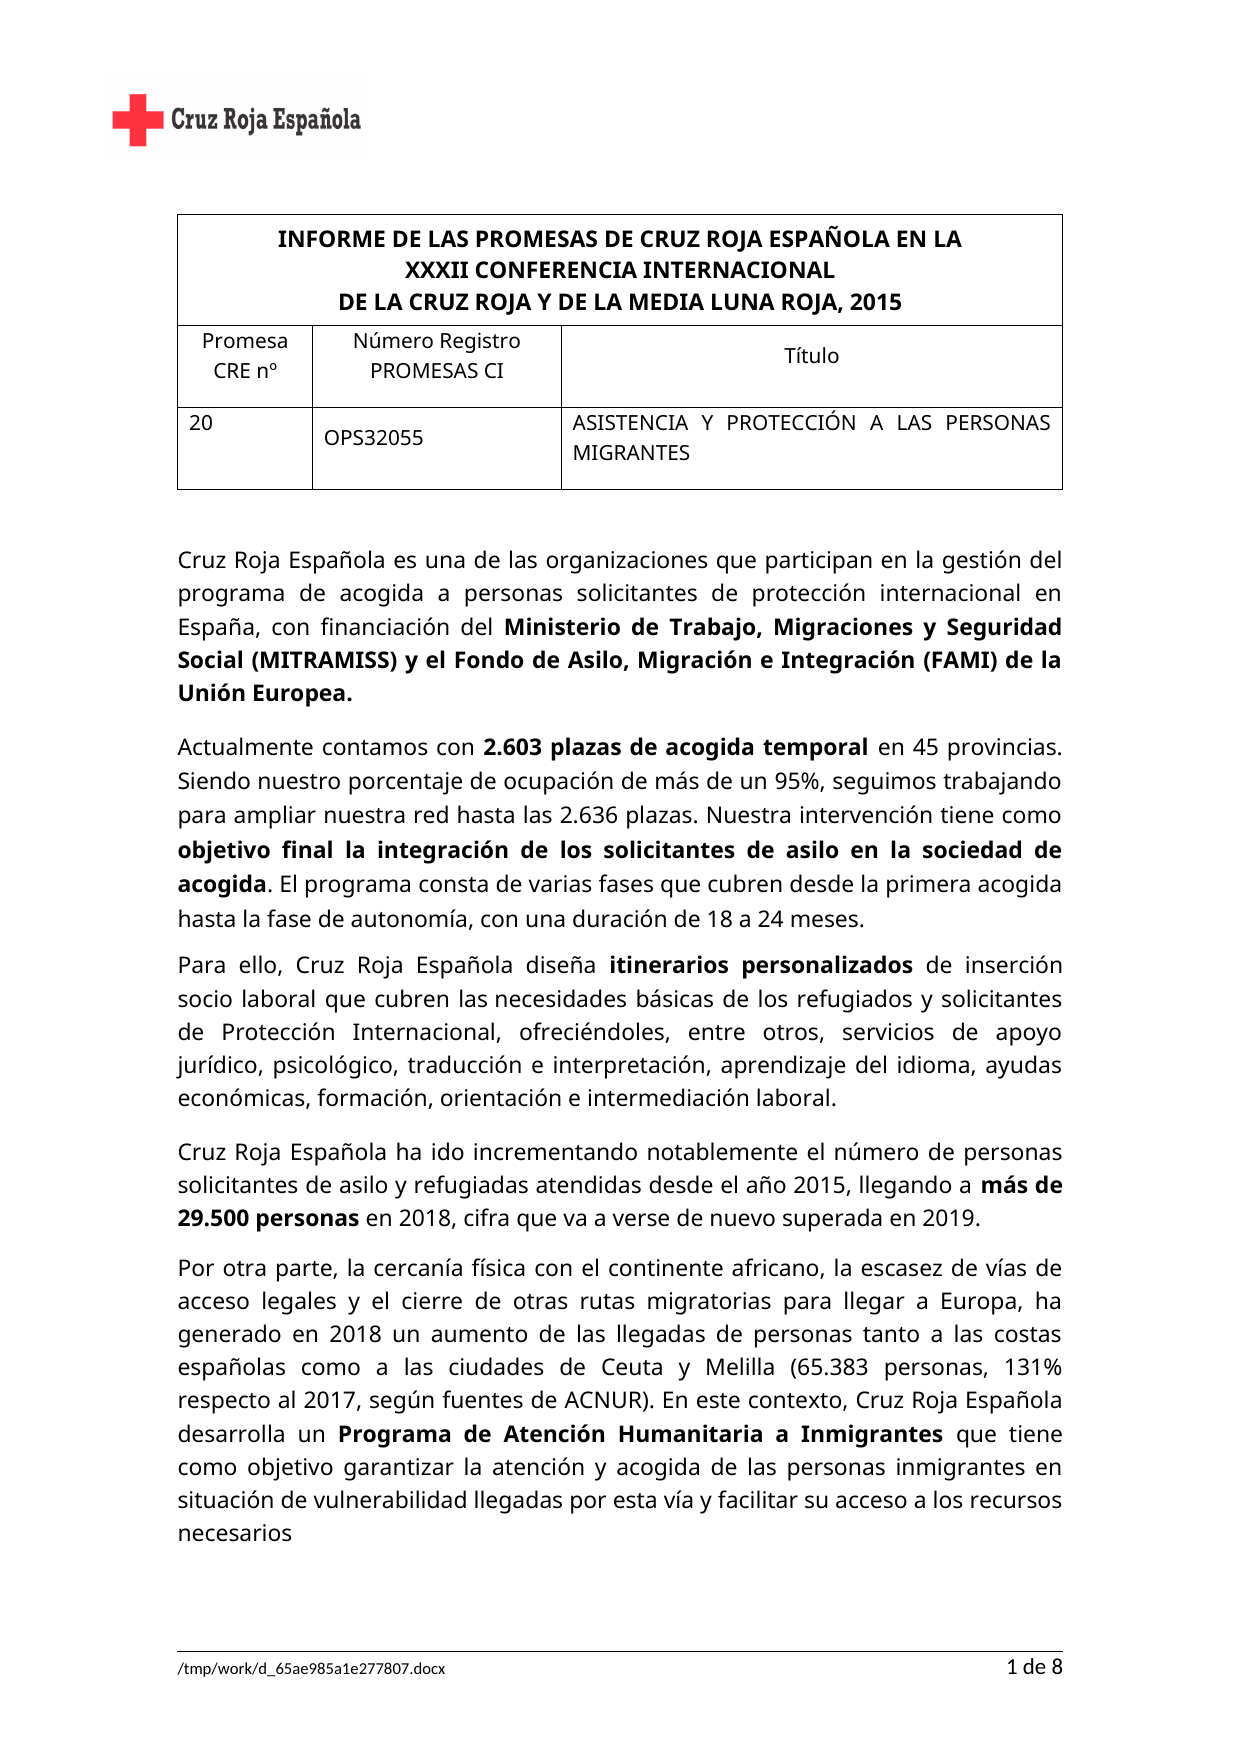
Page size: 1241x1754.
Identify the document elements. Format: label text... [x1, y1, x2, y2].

table_cell Promesa CRE nº [178, 326, 312, 407]
text Actualmente contamos con 2.603 plazas de acogida temporal en 45 provincias. Siendo nuestro porcentaje de ocupación de más de un 95%, seguimos trabajando para ampliar nuestra red hasta las 2.636 plazas. Nuestra intervención tiene como objetivo final la integración de los solicitantes de asilo en la sociedad de acogida. El programa consta de varias fases que cubren desde la primera acogida hasta la fase de autonomía, con una duración de 18 a 24 meses. [177, 731, 1063, 934]
table_cell OPS32055 [313, 408, 561, 489]
table_cell ASISTENCIA Y PROTECCIÓN A LAS PERSONAS MIGRANTES [562, 408, 1062, 489]
text Cruz Roja Española es una de las organizaciones que participan en la gestión del programa de acogida a personas solicitantes de protección internacional en España, con financiación del Ministerio de Trabajo, Migraciones y Seguridad Social (MITRAMISS) y el Fondo de Asilo, Migración e Integración (FAMI) de la Unión Europea. [177, 544, 1063, 708]
table_cell Título [562, 326, 1062, 407]
table_header INFORME DE LAS PROMESAS DE CRUZ ROJA ESPAÑOLA EN LA XXXII CONFERENCIA INTERNACIONAL DE LA CRUZ ROJA Y DE LA MEDIA LUNA ROJA, 2015 [178, 215, 1062, 325]
table_cell 20 [178, 408, 312, 489]
text Cruz Roja Española ha ido incrementando notablemente el número de personas solicitantes de asilo y refugiadas atendidas desde el año 2015, llegando a más de 29.500 personas en 2018, cifra que va a verse de nuevo superada en 2019. [177, 1136, 1063, 1233]
table_cell Número Registro PROMESAS CI [313, 326, 561, 407]
text Para ello, Cruz Roja Española diseña itinerarios personalizados de inserción socio laboral que cubren las necesidades básicas de los refugiados y solicitantes de Protección Internacional, ofreciéndoles, entre otros, servicios de apoyo jurídico, psicológico, traducción e interpretación, aprendizaje del idioma, ayudas económicas, formación, orientación e intermediación laboral. [177, 949, 1063, 1113]
text Por otra parte, la cercanía física con el continente africano, la escasez de vías de acceso legales y el cierre de otras rutas migratorias para llegar a Europa, ha generado en 2018 un aumento de las llegadas de personas tanto a las costas españolas como a las ciudades de Ceuta y Melilla (65.383 personas, 131% respecto al 2017, según fuentes de ACNUR). En este contexto, Cruz Roja Española desarrolla un Programa de Atención Humanitaria a Inmigrantes que tiene como objetivo garantizar la atención y acogida de las personas inmigrantes en situación de vulnerabilidad llegadas por esta vía y facilitar su acceso a los recursos necesarios [177, 1252, 1063, 1548]
